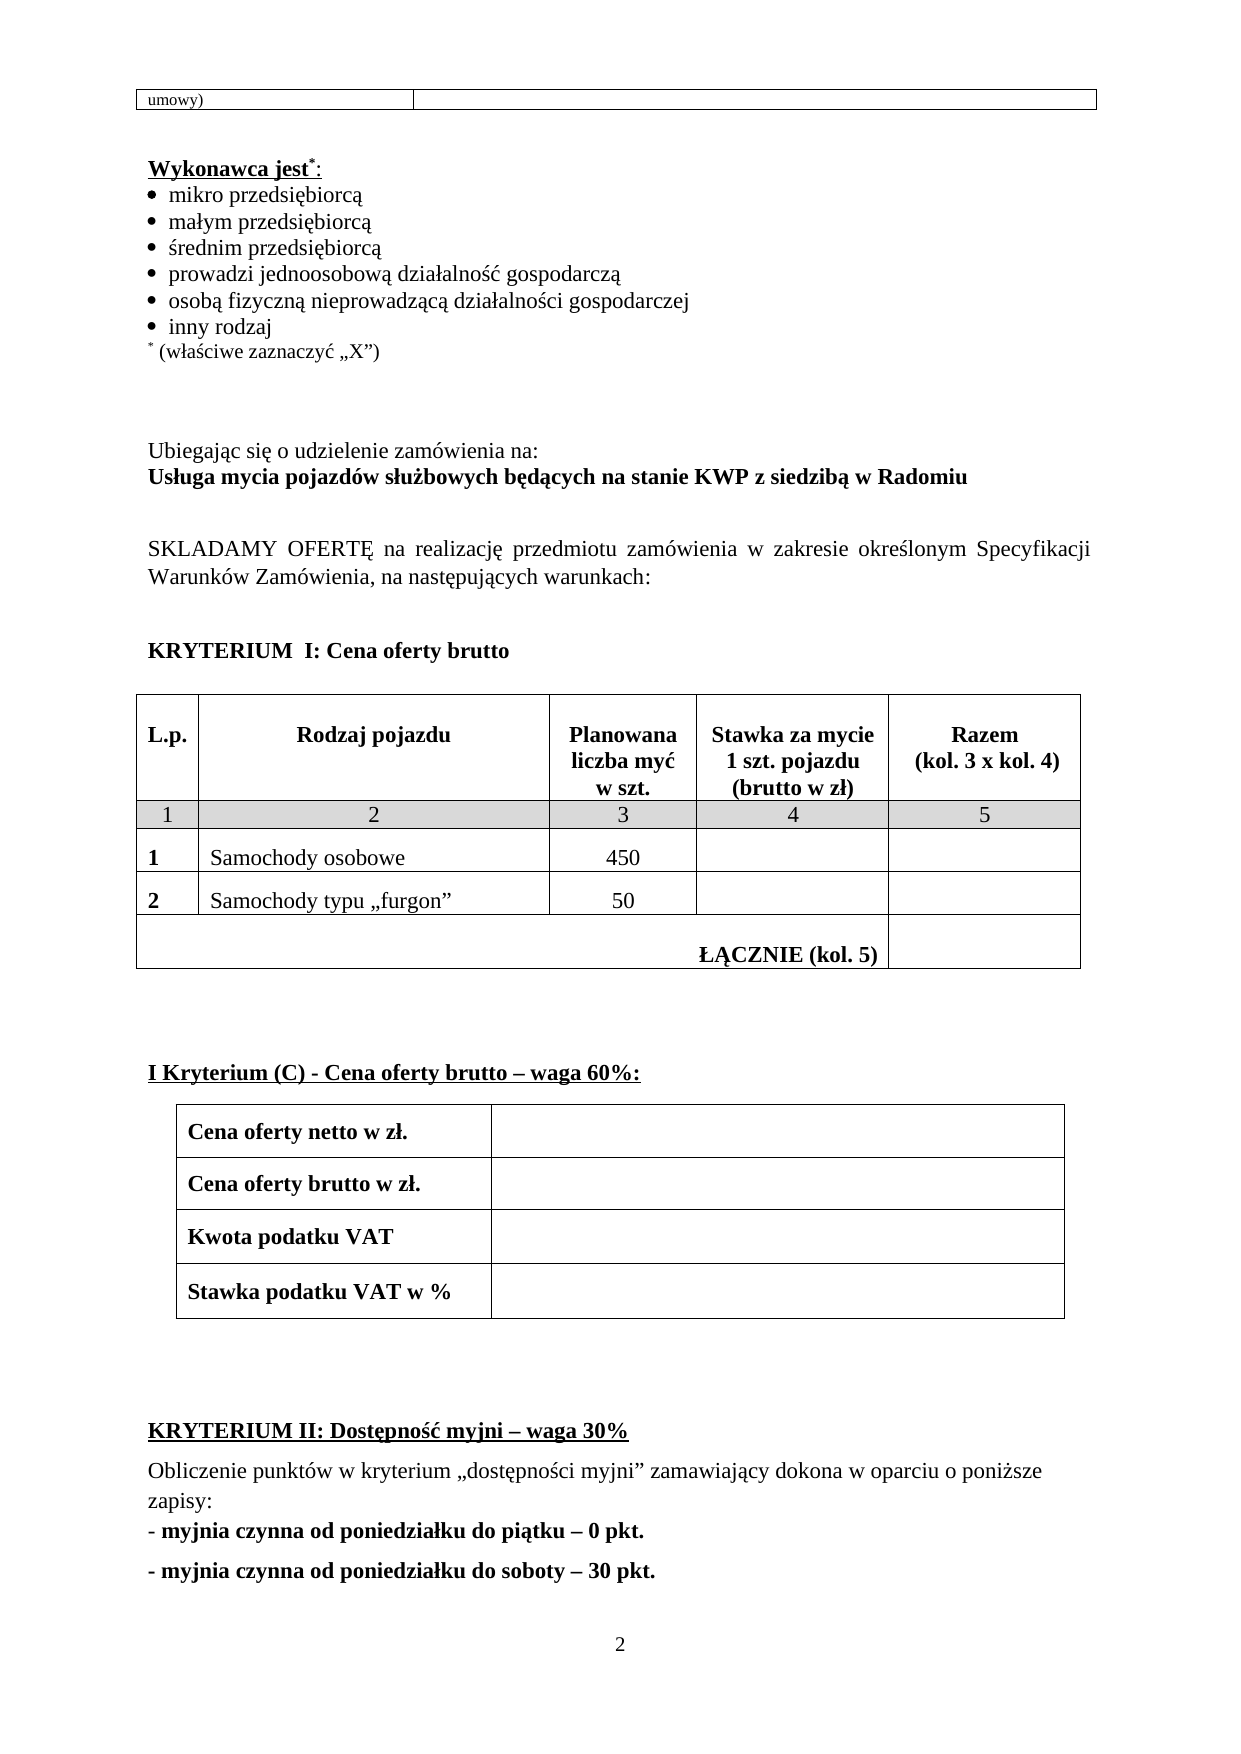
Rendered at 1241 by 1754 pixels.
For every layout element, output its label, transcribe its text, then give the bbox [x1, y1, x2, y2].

table_cell Kwota podatku VAT [177, 1210, 491, 1263]
list * (właściwe zaznaczyć „X”) [148, 339, 1093, 363]
table_cell [492, 1210, 1064, 1263]
text Ubiegając się o udzielenie zamówienia na: [148, 437, 1093, 463]
list małym przedsiębiorcą [148, 208, 1093, 234]
table_cell 1 [137, 801, 198, 828]
table_cell Stawka podatku VAT w % [177, 1264, 491, 1318]
text KRYTERIUM I: Cena oferty brutto [148, 637, 1093, 663]
text Wykonawca jest*: [148, 155, 1093, 181]
table_cell 1 [137, 829, 198, 871]
table_cell [889, 872, 1080, 914]
table_header Razem (kol. 3 x kol. 4) [889, 695, 1080, 800]
table_cell [697, 829, 888, 871]
table_cell Samochody typu „furgon” [199, 872, 549, 914]
table_header Stawka za mycie 1 szt. pojazdu (brutto w zł) [697, 695, 888, 800]
list osobą fizyczną nieprowadzącą działalności gospodarczej [148, 287, 1093, 313]
table_header Rodzaj pojazdu [199, 695, 549, 800]
list średnim przedsiębiorcą [148, 234, 1093, 260]
text KRYTERIUM II: Dostępność myjni – waga 30% [148, 1418, 1093, 1444]
table_cell 4 [697, 801, 888, 828]
table_cell [697, 872, 888, 914]
list inny rodzaj [148, 313, 1093, 339]
text Obliczenie punktów w kryterium „dostępności myjni” zamawiający dokona w oparciu o poniższe zapisy: [148, 1457, 1093, 1514]
list mikro przedsiębiorcą [148, 181, 1093, 208]
table_cell 2 [199, 801, 549, 828]
table_header Cena oferty netto w zł. [177, 1105, 491, 1157]
list prowadzi jednoosobową działalność gospodarczą [148, 260, 1093, 287]
table_cell [889, 915, 1080, 968]
table_cell [889, 829, 1080, 871]
table_cell ŁĄCZNIE (kol. 5) [137, 915, 888, 968]
table_cell 50 [550, 872, 696, 914]
table_cell 5 [889, 801, 1080, 828]
table_cell 3 [550, 801, 696, 828]
table_header L.p. [137, 695, 198, 800]
table_cell Samochody osobowe [199, 829, 549, 871]
table_header [492, 1105, 1064, 1157]
table_header Planowana liczba myć w szt. [550, 695, 696, 800]
text I Kryterium (C) - Cena oferty brutto – waga 60%: [148, 1059, 1093, 1085]
text Usługa mycia pojazdów służbowych będących na stanie KWP z siedzibą w Radomiu [148, 463, 1093, 490]
table_cell [492, 1158, 1064, 1209]
table_cell 450 [550, 829, 696, 871]
text - myjnia czynna od poniedziałku do piątku – 0 pkt. [148, 1517, 1093, 1544]
table_cell [492, 1264, 1064, 1318]
table_cell 2 [137, 872, 198, 914]
table_cell Cena oferty brutto w zł. [177, 1158, 491, 1209]
table_cell [414, 90, 1096, 109]
text - myjnia czynna od poniedziałku do soboty – 30 pkt. [148, 1557, 1093, 1583]
list SKLADAMY OFERTĘ na realizację przedmiotu zamówienia w zakresie określonym Specyfikacji Warunków Zamówienia, na następujących warunkach: [148, 535, 1093, 590]
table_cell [137, 90, 413, 109]
